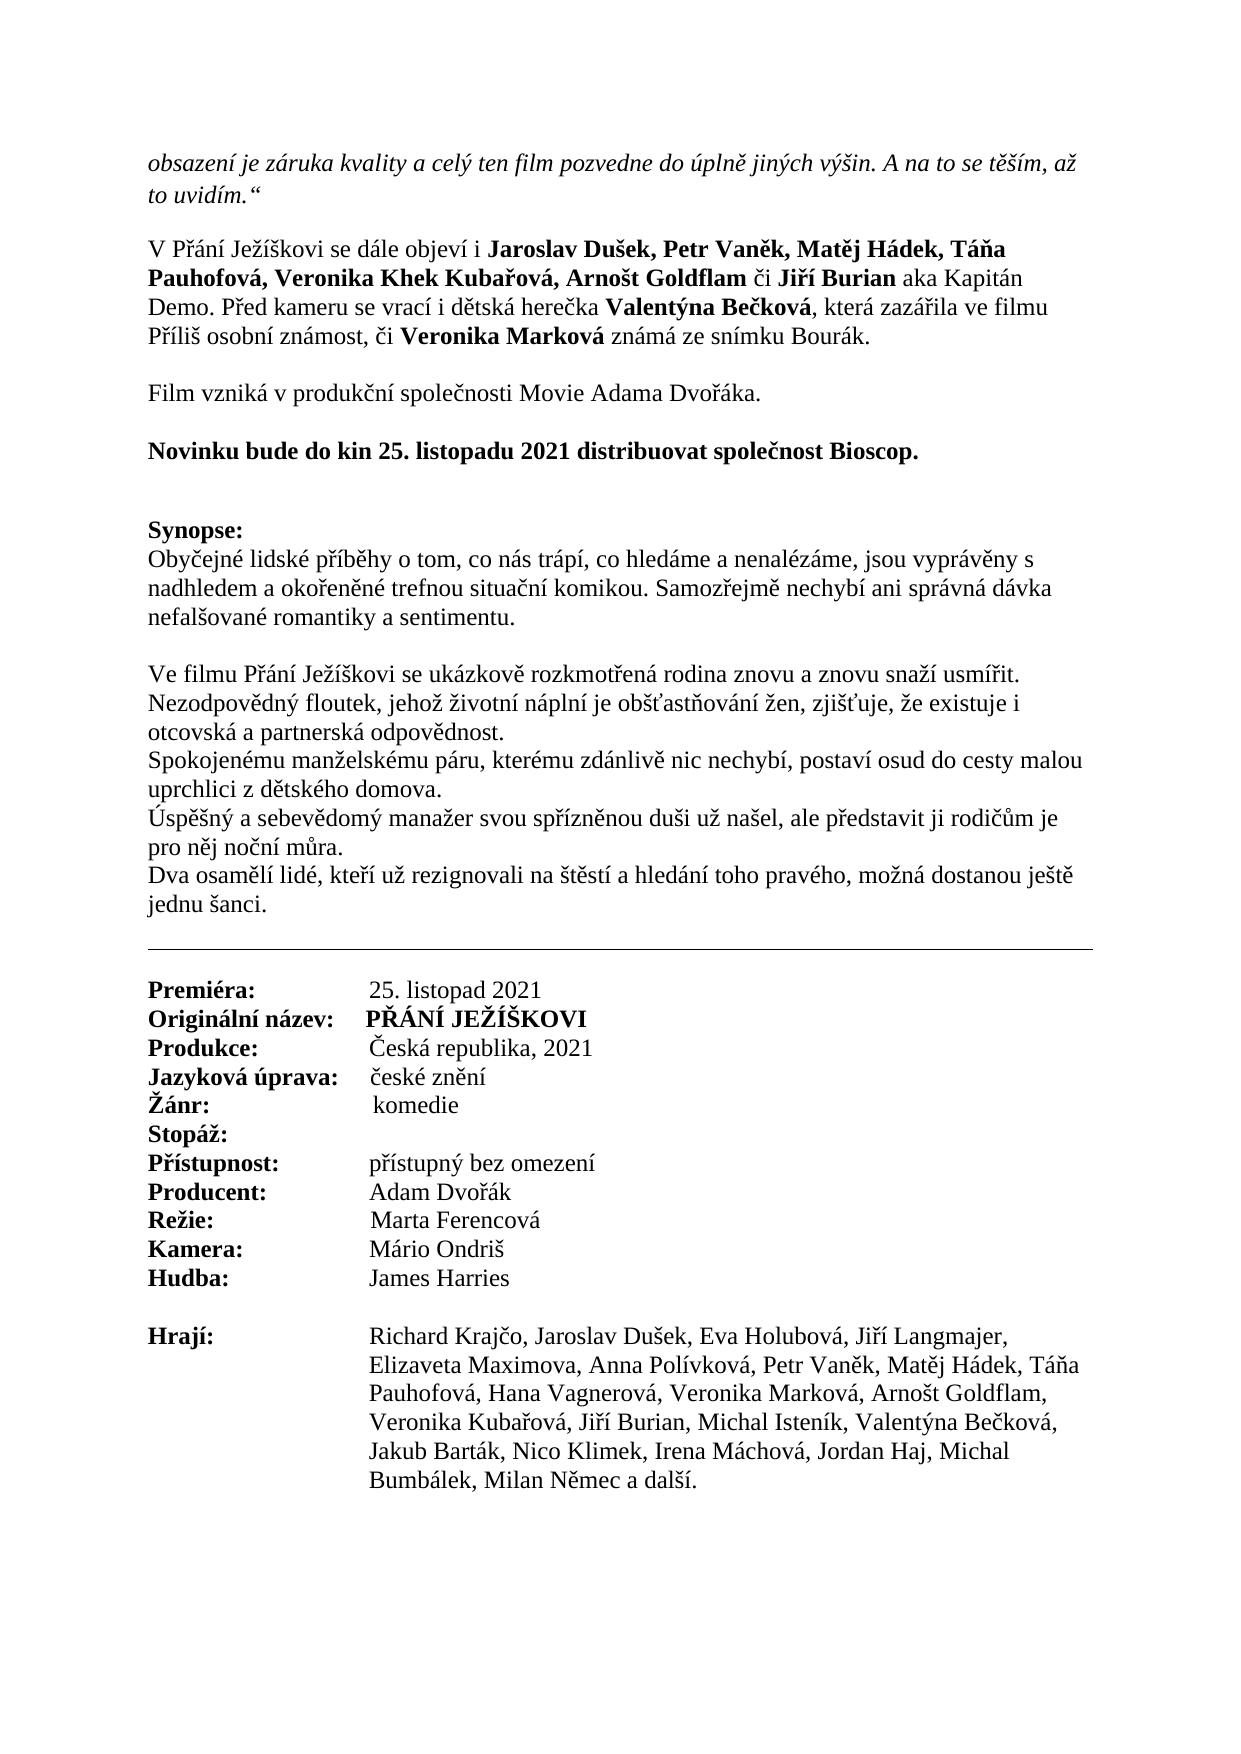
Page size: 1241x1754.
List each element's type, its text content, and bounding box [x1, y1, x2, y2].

text Premiéra: 25. listopad 2021 [148, 976, 1093, 1004]
text Film vzniká v produkční společnosti Movie Adama Dvořáka. [148, 378, 1093, 407]
text Kamera: Mário Ondriš [148, 1234, 1093, 1263]
text Hrají: Richard Krajčo, Jaroslav Dušek, Eva Holubová, Jiří Langmajer, Elizaveta Maximova, Anna Polívková, Petr Vaněk, Matěj Hádek, Táňa Pauhofová, Hana Vagnerová, Veronika Marková, Arnošt Goldflam, Veronika Kubařová, Jiří Burian, Michal Isteník, Valentýna Bečková, Jakub Barták, Nico Klimek, Irena Máchová, Jordan Haj, Michal Bumbálek, Milan Němec a další. [148, 1321, 1093, 1493]
text V Přání Ježíškovi se dále objeví i Jaroslav Dušek, Petr Vaněk, Matěj Hádek, Táňa Pauhofová, Veronika Khek Kubařová, Arnošt Goldflam či Jiří Burian aka Kapitán Demo. Před kameru se vrací i dětská herečka Valentýna Bečková, která zazářila ve filmu Příliš osobní známost, či Veronika Marková známá ze snímku Bourák. [148, 234, 1093, 349]
text Ve filmu Přání Ježíškovi se ukázkově rozkmotřená rodina znovu a znovu snaží usmířit. Nezodpovědný floutek, jehož životní náplní je obšťastňování žen, zjišťuje, že existuje i otcovská a partnerská odpovědnost. [148, 631, 1093, 746]
text Režie: Marta Ferencová [148, 1206, 1093, 1234]
text Stopáž: [148, 1119, 1093, 1148]
text Produkce: Česká republika, 2021 [148, 1033, 1093, 1062]
text Spokojenému manželskému páru, kterému zdánlivě nic nechybí, postaví osud do cesty malou uprchlici z dětského domova. [148, 746, 1093, 803]
text Úspěšný a sebevědomý manažer svou spřízněnou duši už našel, ale představit ji rodičům je pro něj noční můra. Dva osamělí lidé, kteří už rezignovali na štěstí a hledání toho pravého, možná dostanou ještě jednu šanci. [148, 803, 1093, 918]
text Žánr: komedie [148, 1091, 1093, 1119]
text Originální název: PŘÁNÍ JEŽÍŠKOVI [148, 1004, 1093, 1033]
text Novinku bude do kin 25. listopadu 2021 distribuovat společnost Bioscop. [148, 407, 1093, 464]
text Hudba: James Harries [148, 1263, 1093, 1292]
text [148, 148, 1093, 209]
text Synopse: Obyčejné lidské příběhy o tom, co nás trápí, co hledáme a nenalézáme, jsou vyprávěny s nadhledem a okořeněné trefnou situační komikou. Samozřejmě nechybí ani správná dávka nefalšované romantiky a sentimentu. [148, 516, 1093, 631]
text Producent: Adam Dvořák [148, 1177, 1093, 1206]
text Přístupnost: přístupný bez omezení [148, 1148, 1093, 1177]
text Jazyková úprava: české znění [148, 1062, 1093, 1091]
